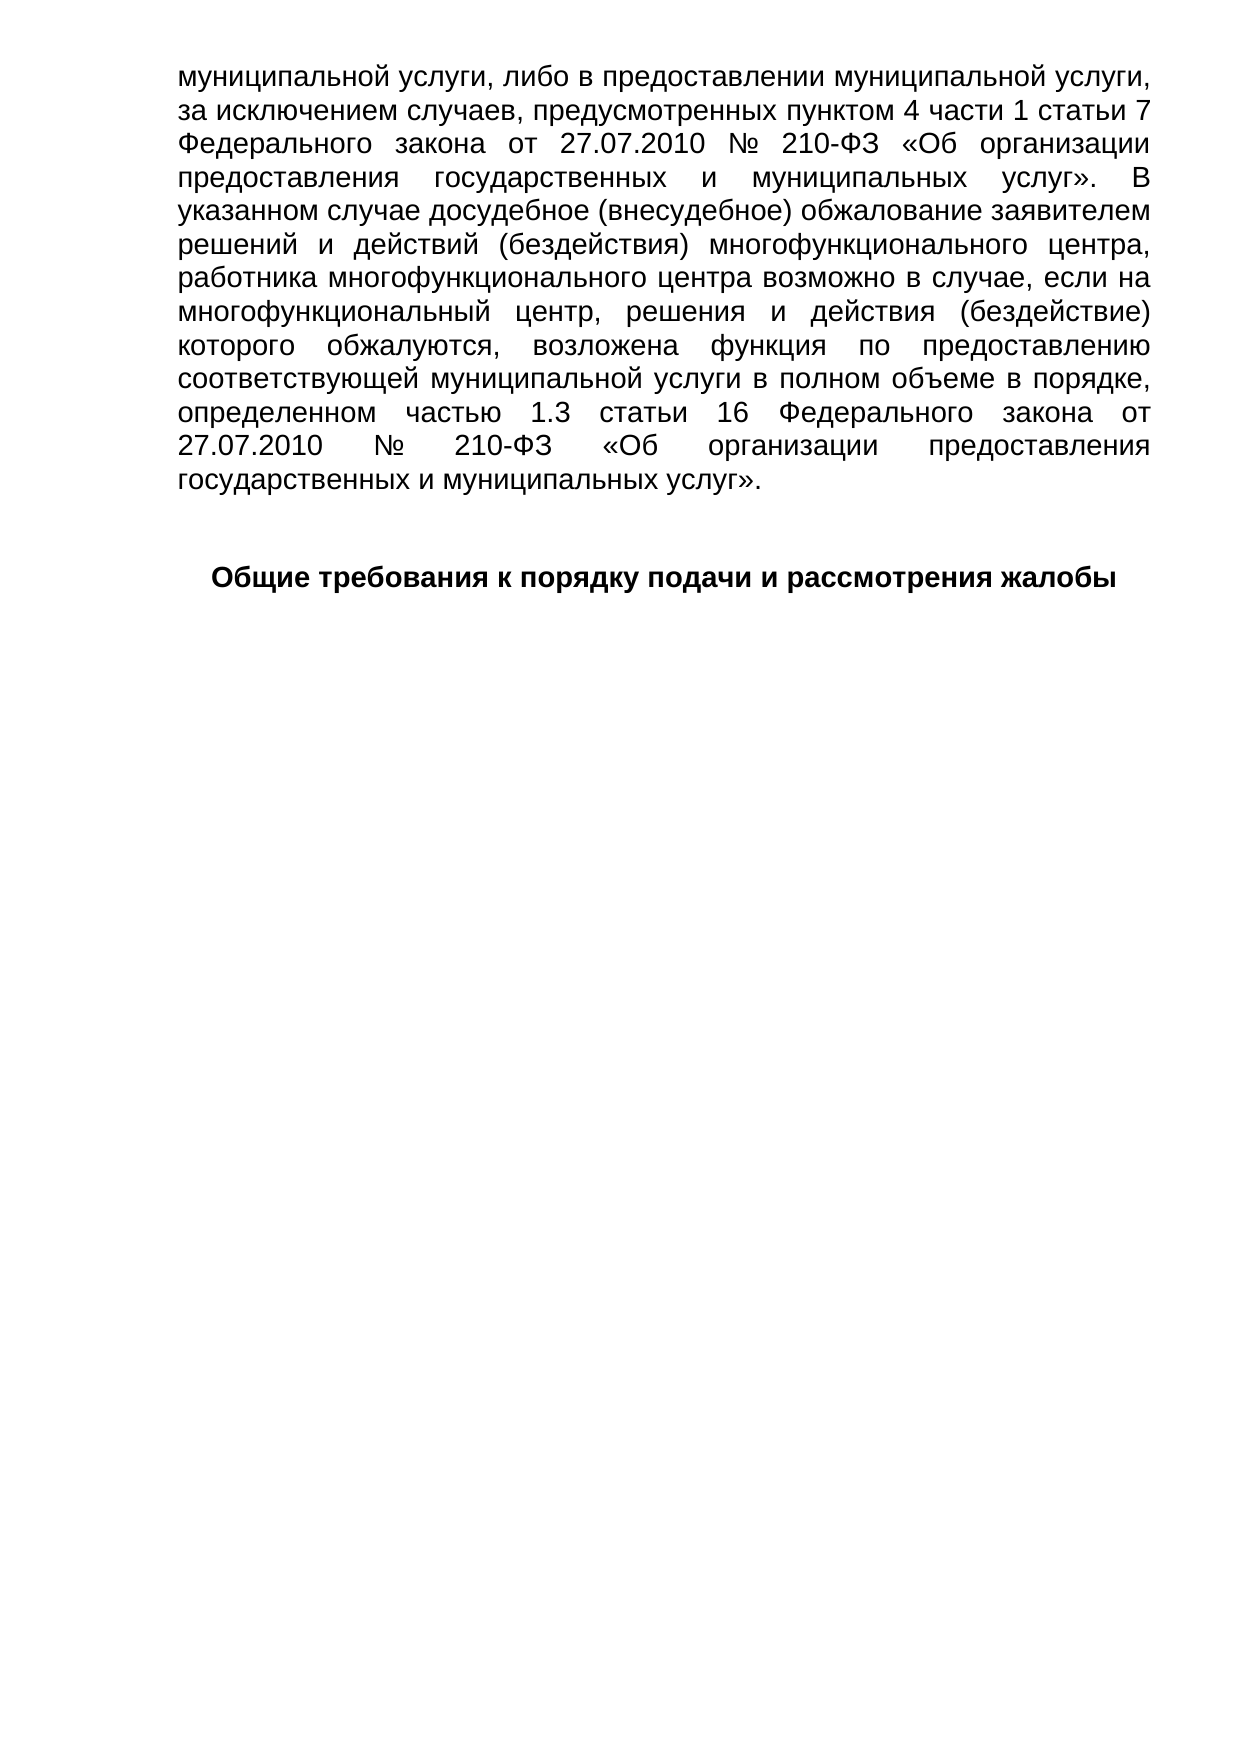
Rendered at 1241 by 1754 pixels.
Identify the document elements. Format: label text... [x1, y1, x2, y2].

text Общие требования к порядку подачи и рассмотрения жалобы [177, 560, 1152, 593]
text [177, 59, 1152, 495]
